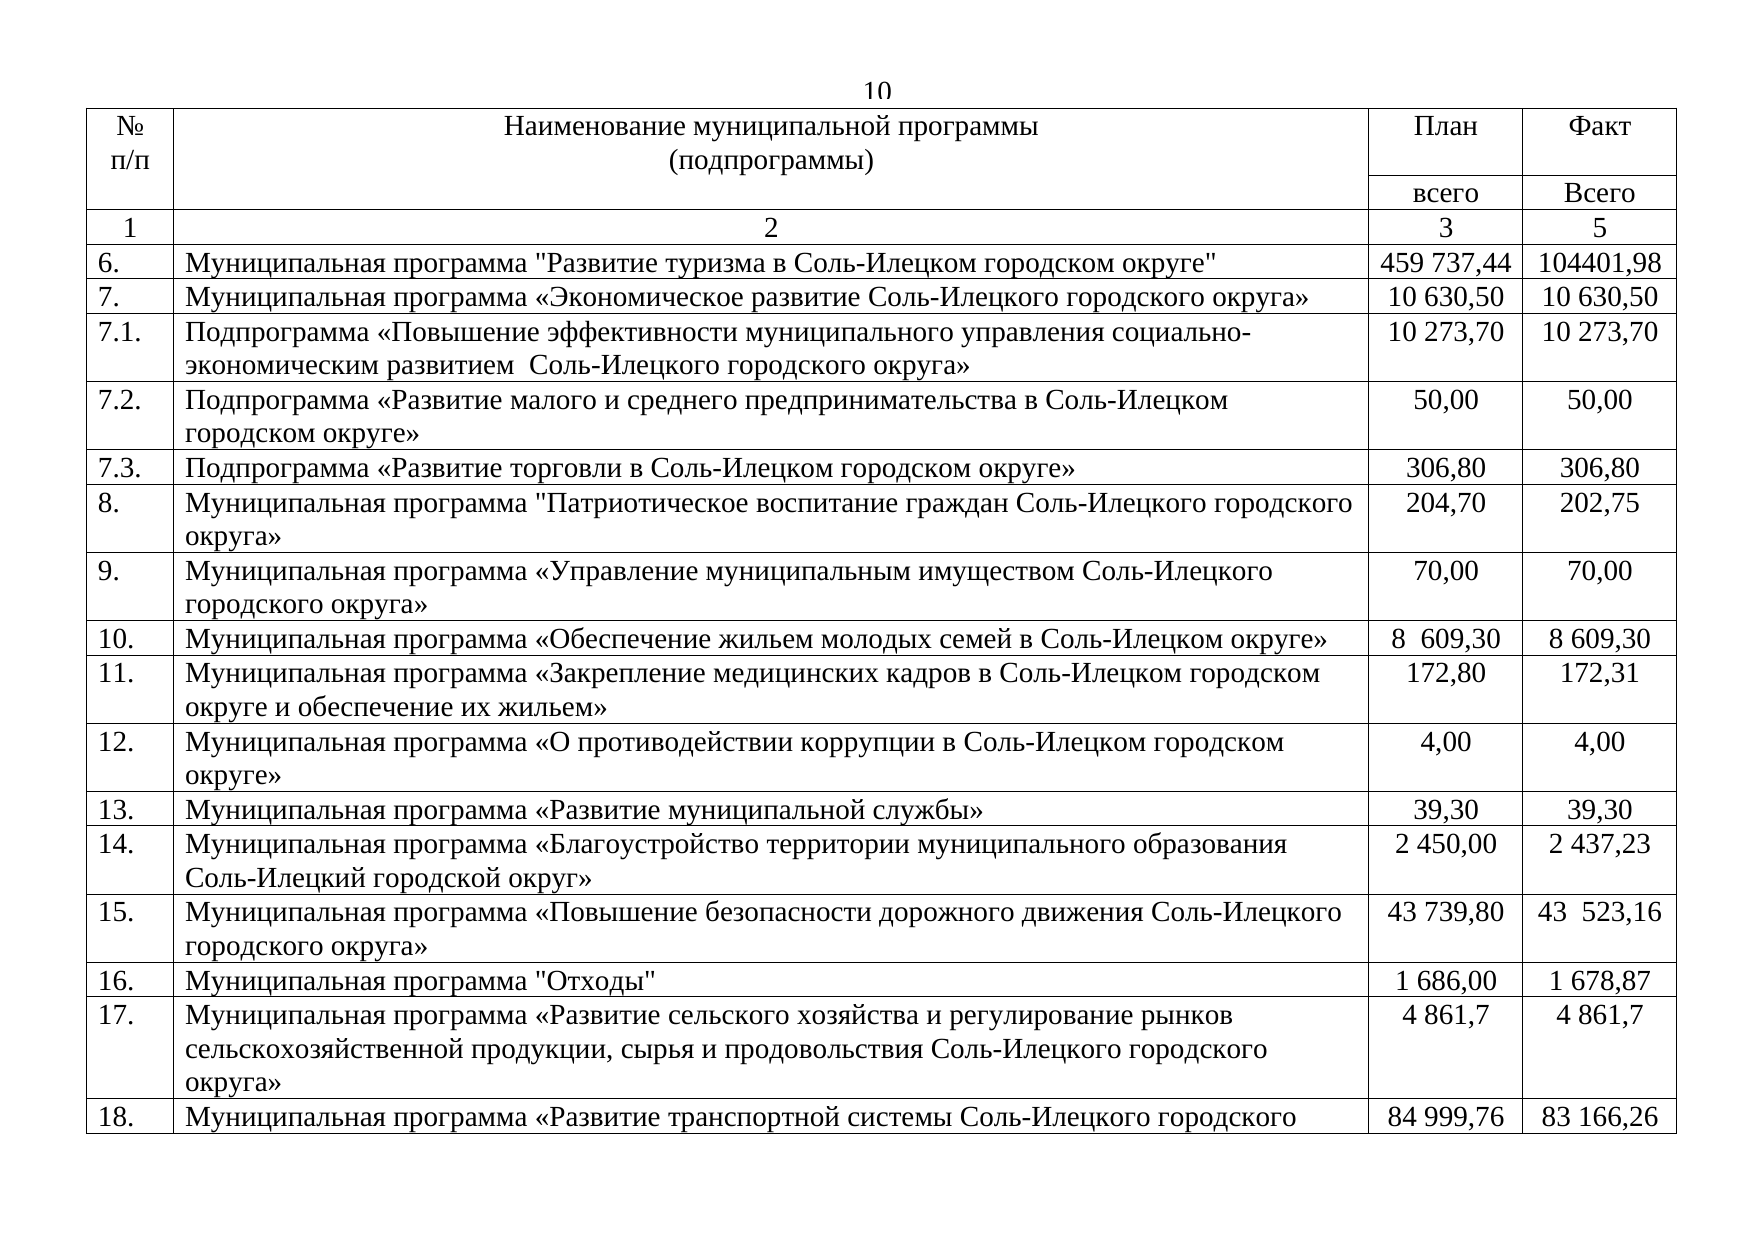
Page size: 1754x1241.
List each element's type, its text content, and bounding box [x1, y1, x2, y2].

table_cell 306,80 [1369, 450, 1522, 484]
table_cell 50,00 [1369, 382, 1522, 449]
table_cell 2 450,00 [1369, 826, 1522, 893]
table_cell Муниципальная программа "Развитие туризма в Соль-Илецком городском округе" [174, 245, 1368, 278]
table_header План [1369, 109, 1522, 174]
table_cell Муниципальная программа «О противодействии коррупции в Соль-Илецком городском округе» [174, 724, 1368, 791]
table_cell Всего [1523, 176, 1676, 209]
table_cell 18. [87, 1099, 173, 1132]
table_cell 39,30 [1523, 792, 1676, 825]
table_cell Подпрограмма «Развитие малого и среднего предпринимательства в Соль-Илецком городском округе» [174, 382, 1368, 449]
table_cell Подпрограмма «Развитие торговли в Соль-Илецком городском округе» [174, 450, 1368, 484]
table_cell 43 739,80 [1369, 895, 1522, 962]
table_cell 10 273,70 [1523, 314, 1676, 381]
table_cell 8 609,30 [1523, 621, 1676, 654]
table_cell 9. [87, 553, 173, 620]
table_cell 4 861,7 [1369, 997, 1522, 1098]
table_cell 8 609,30 [1369, 621, 1522, 654]
table_cell 204,70 [1369, 485, 1522, 552]
table_cell 2 [174, 210, 1368, 244]
table_cell 8. [87, 485, 173, 552]
table_cell 50,00 [1523, 382, 1676, 449]
table_cell 84 999,76 [1369, 1099, 1522, 1132]
table_cell 39,30 [1369, 792, 1522, 825]
table_cell 2 437,23 [1523, 826, 1676, 893]
table_cell 5 [1523, 210, 1676, 244]
table_cell 11. [87, 656, 173, 723]
table_cell Муниципальная программа "Отходы" [174, 963, 1368, 996]
table_cell 70,00 [1369, 553, 1522, 620]
table_cell Муниципальная программа «Развитие сельского хозяйства и регулирование рынков сельскохозяйственной продукции, сырья и продовольствия Соль-Илецкого городского округа» [174, 997, 1368, 1098]
table_cell 43 523,16 [1523, 895, 1676, 962]
table_header Факт [1523, 109, 1676, 174]
table_cell Муниципальная программа «Закрепление медицинских кадров в Соль-Илецком городском округе и обеспечение их жильем» [174, 656, 1368, 723]
table_cell 1 [87, 210, 173, 244]
table_cell 14. [87, 826, 173, 893]
table_cell Муниципальная программа «Экономическое развитие Соль-Илецкого городского округа» [174, 279, 1368, 313]
table_cell 172,80 [1369, 656, 1522, 723]
table_cell 6. [87, 245, 173, 278]
table_cell Муниципальная программа "Патриотическое воспитание граждан Соль-Илецкого городского округа» [174, 485, 1368, 552]
table_cell 17. [87, 997, 173, 1098]
table_cell 7.2. [87, 382, 173, 449]
table_cell 7. [87, 279, 173, 313]
table_cell 7.3. [87, 450, 173, 484]
table_cell 13. [87, 792, 173, 825]
table_cell Муниципальная программа «Повышение безопасности дорожного движения Соль-Илецкого городского округа» [174, 895, 1368, 962]
table_cell 70,00 [1523, 553, 1676, 620]
table_cell Муниципальная программа «Благоустройство территории муниципального образования Соль-Илецкий городской округ» [174, 826, 1368, 893]
table_cell 202,75 [1523, 485, 1676, 552]
table_header Наименование муниципальной программы (подпрограммы) [174, 109, 1368, 209]
table_cell Подпрограмма «Повышение эффективности муниципального управления социально-экономическим развитием Соль-Илецкого городского округа» [174, 314, 1368, 381]
table_cell Муниципальная программа «Управление муниципальным имуществом Соль-Илецкого городского округа» [174, 553, 1368, 620]
table_cell 10 630,50 [1523, 279, 1676, 313]
table_cell 12. [87, 724, 173, 791]
table_cell 10. [87, 621, 173, 654]
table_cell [174, 1099, 1368, 1132]
table_cell 4,00 [1523, 724, 1676, 791]
table_cell 4 861,7 [1523, 997, 1676, 1098]
table_cell 459 737,44 [1369, 245, 1522, 278]
table_cell 7.1. [87, 314, 173, 381]
table_cell 10 273,70 [1369, 314, 1522, 381]
table_cell 83 166,26 [1523, 1099, 1676, 1132]
table_header № п/п [87, 109, 173, 209]
table_cell 4,00 [1369, 724, 1522, 791]
table_cell 1 678,87 [1523, 963, 1676, 996]
table_cell 104401,98 [1523, 245, 1676, 278]
table_cell 1 686,00 [1369, 963, 1522, 996]
table_cell 15. [87, 895, 173, 962]
table_cell Муниципальная программа «Обеспечение жильем молодых семей в Соль-Илецком округе» [174, 621, 1368, 654]
table_cell 16. [87, 963, 173, 996]
table_cell Муниципальная программа «Развитие муниципальной службы» [174, 792, 1368, 825]
table_cell 172,31 [1523, 656, 1676, 723]
table_cell всего [1369, 176, 1522, 209]
table_cell 3 [1369, 210, 1522, 244]
table_cell 10 630,50 [1369, 279, 1522, 313]
table_cell 306,80 [1523, 450, 1676, 484]
